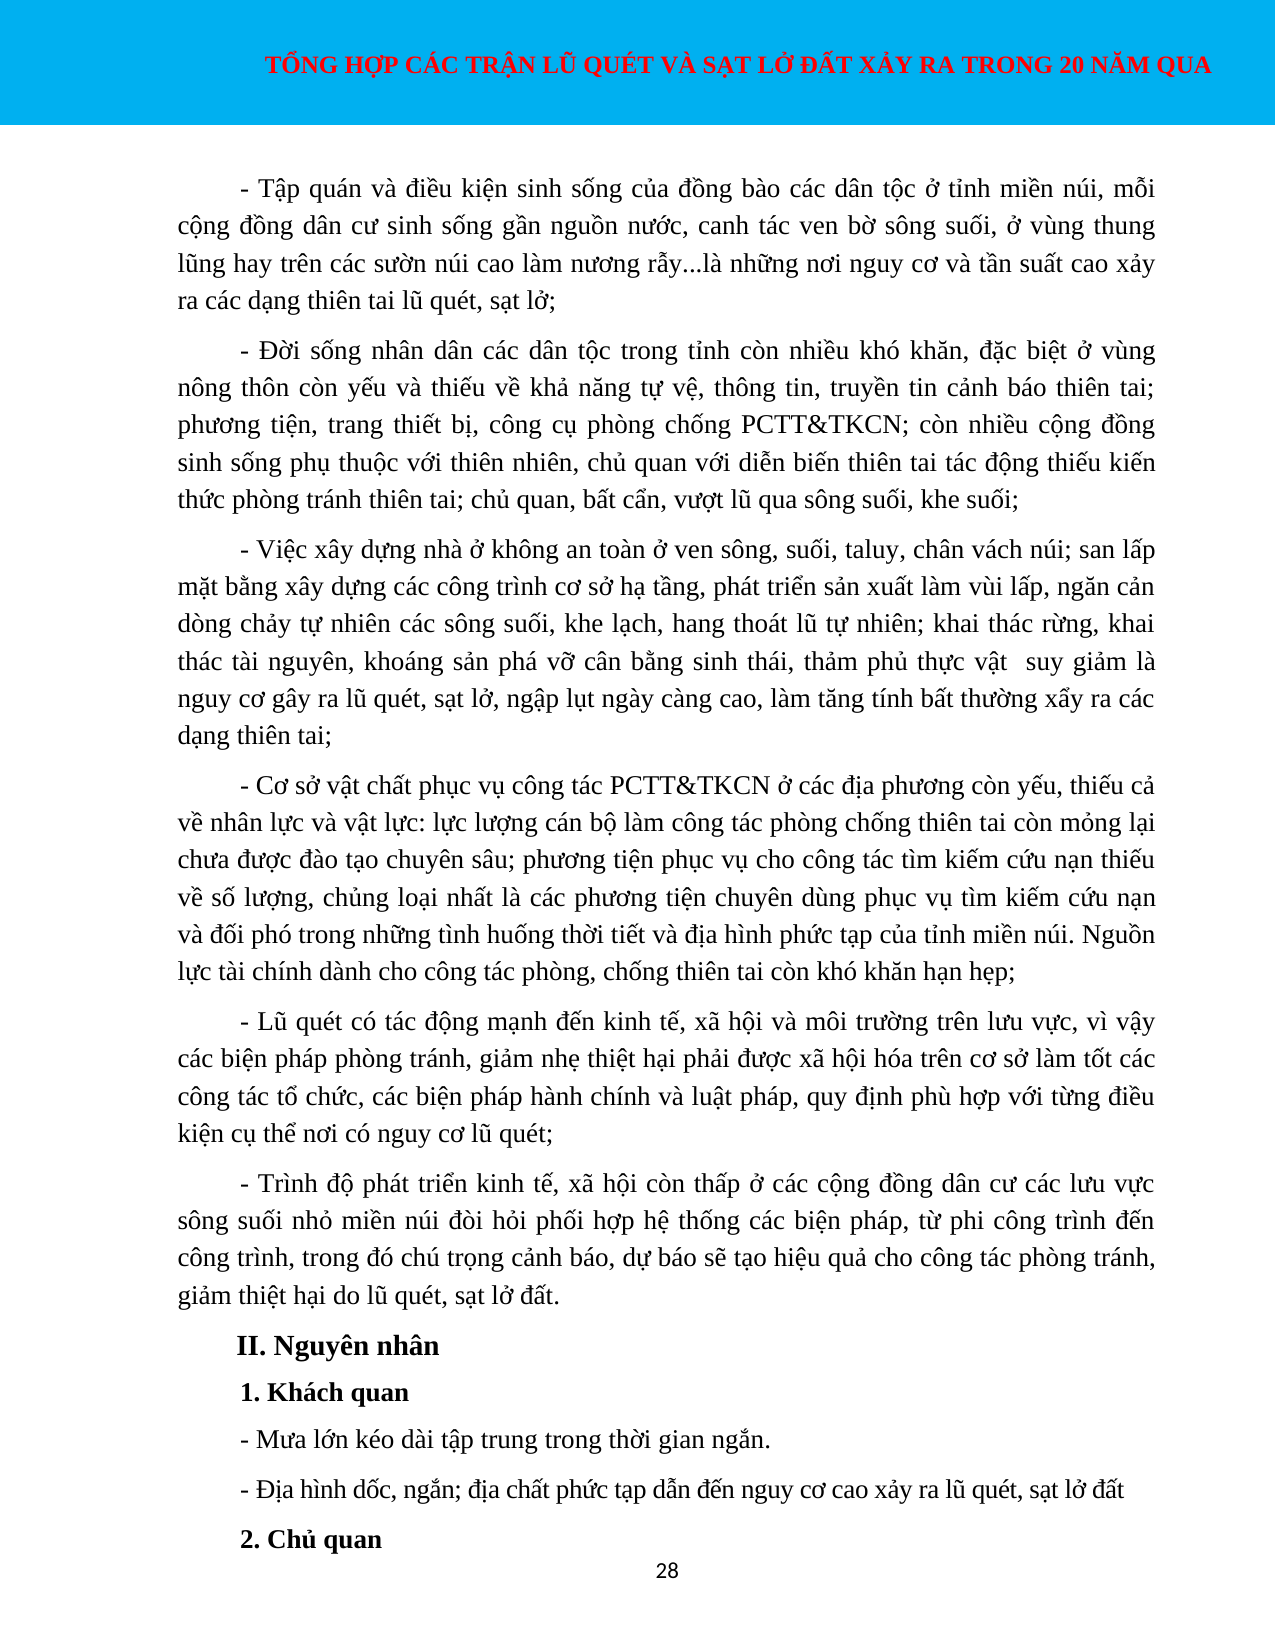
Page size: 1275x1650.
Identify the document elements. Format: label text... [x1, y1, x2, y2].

text - Mưa lớn kéo dài tập trung trong thời gian ngắn. [177, 1423, 1157, 1455]
text - Việc xây dựng nhà ở không an toàn ở ven sông, suối, taluy, chân vách núi; san lấp mặt bằng xây dựng các công trình cơ sở hạ tầng, phát triển sản xuất làm vùi lấp, ngăn cản dòng chảy tự nhiên các sông suối, khe lạch, hang thoát lũ tự nhiên; khai thác rừng, khai thác tài nguyên, khoáng sản phá vỡ cân bằng sinh thái, thảm phủ thực vật suy giảm là nguy cơ gây ra lũ quét, sạt lở, ngập lụt ngày càng cao, làm tăng tính bất thường xẩy ra các dạng thiên tai; [177, 533, 1157, 750]
text - Đời sống nhân dân các dân tộc trong tỉnh còn nhiều khó khăn, đặc biệt ở vùng nông thôn còn yếu và thiếu về khả năng tự vệ, thông tin, truyền tin cảnh báo thiên tai; phương tiện, trang thiết bị, công cụ phòng chống PCTT&TKCN; còn nhiều cộng đồng sinh sống phụ thuộc với thiên nhiên, chủ quan với diễn biến thiên tai tác động thiếu kiến thức phòng tránh thiên tai; chủ quan, bất cẩn, vượt lũ qua sông suối, khe suối; [177, 334, 1157, 514]
text 1. Khách quan [177, 1376, 1157, 1407]
text - Cơ sở vật chất phục vụ công tác PCTT&TKCN ở các địa phương còn yếu, thiếu cả về nhân lực và vật lực: lực lượng cán bộ làm công tác phòng chống thiên tai còn mỏng lại chưa được đào tạo chuyên sâu; phương tiện phục vụ cho công tác tìm kiếm cứu nạn thiếu về số lượng, chủng loại nhất là các phương tiện chuyên dùng phục vụ tìm kiếm cứu nạn và đối phó trong những tình huống thời tiết và địa hình phức tạp của tỉnh miền núi. Nguồn lực tài chính dành cho công tác phòng, chống thiên tai còn khó khăn hạn hẹp; [177, 769, 1157, 987]
text - Tập quán và điều kiện sinh sống của đồng bào các dân tộc ở tỉnh miền núi, mỗi cộng đồng dân cư sinh sống gần nguồn nước, canh tác ven bờ sông suối, ở vùng thung lũng hay trên các sườn núi cao làm nương rẫy...là những nơi nguy cơ và tần suất cao xảy ra các dạng thiên tai lũ quét, sạt lở; [177, 172, 1157, 315]
text - Địa hình dốc, ngắn; địa chất phức tạp dẫn đến nguy cơ cao xảy ra lũ quét, sạt lở đất [177, 1473, 1157, 1504]
subtitle II. Nguyên nhân [177, 1328, 1157, 1362]
text - Trình độ phát triển kinh tế, xã hội còn thấp ở các cộng đồng dân cư các lưu vực sông suối nhỏ miền núi đòi hỏi phối hợp hệ thống các biện pháp, từ phi công trình đến công trình, trong đó chú trọng cảnh báo, dự báo sẽ tạo hiệu quả cho công tác phòng tránh, giảm thiệt hại do lũ quét, sạt lở đất. [177, 1167, 1157, 1310]
text - Lũ quét có tác động mạnh đến kinh tế, xã hội và môi trường trên lưu vực, vì vậy các biện pháp phòng tránh, giảm nhẹ thiệt hại phải được xã hội hóa trên cơ sở làm tốt các công tác tổ chức, các biện pháp hành chính và luật pháp, quy định phù hợp với từng điều kiện cụ thể nơi có nguy cơ lũ quét; [177, 1005, 1157, 1148]
text 2. Chủ quan [177, 1523, 1157, 1554]
